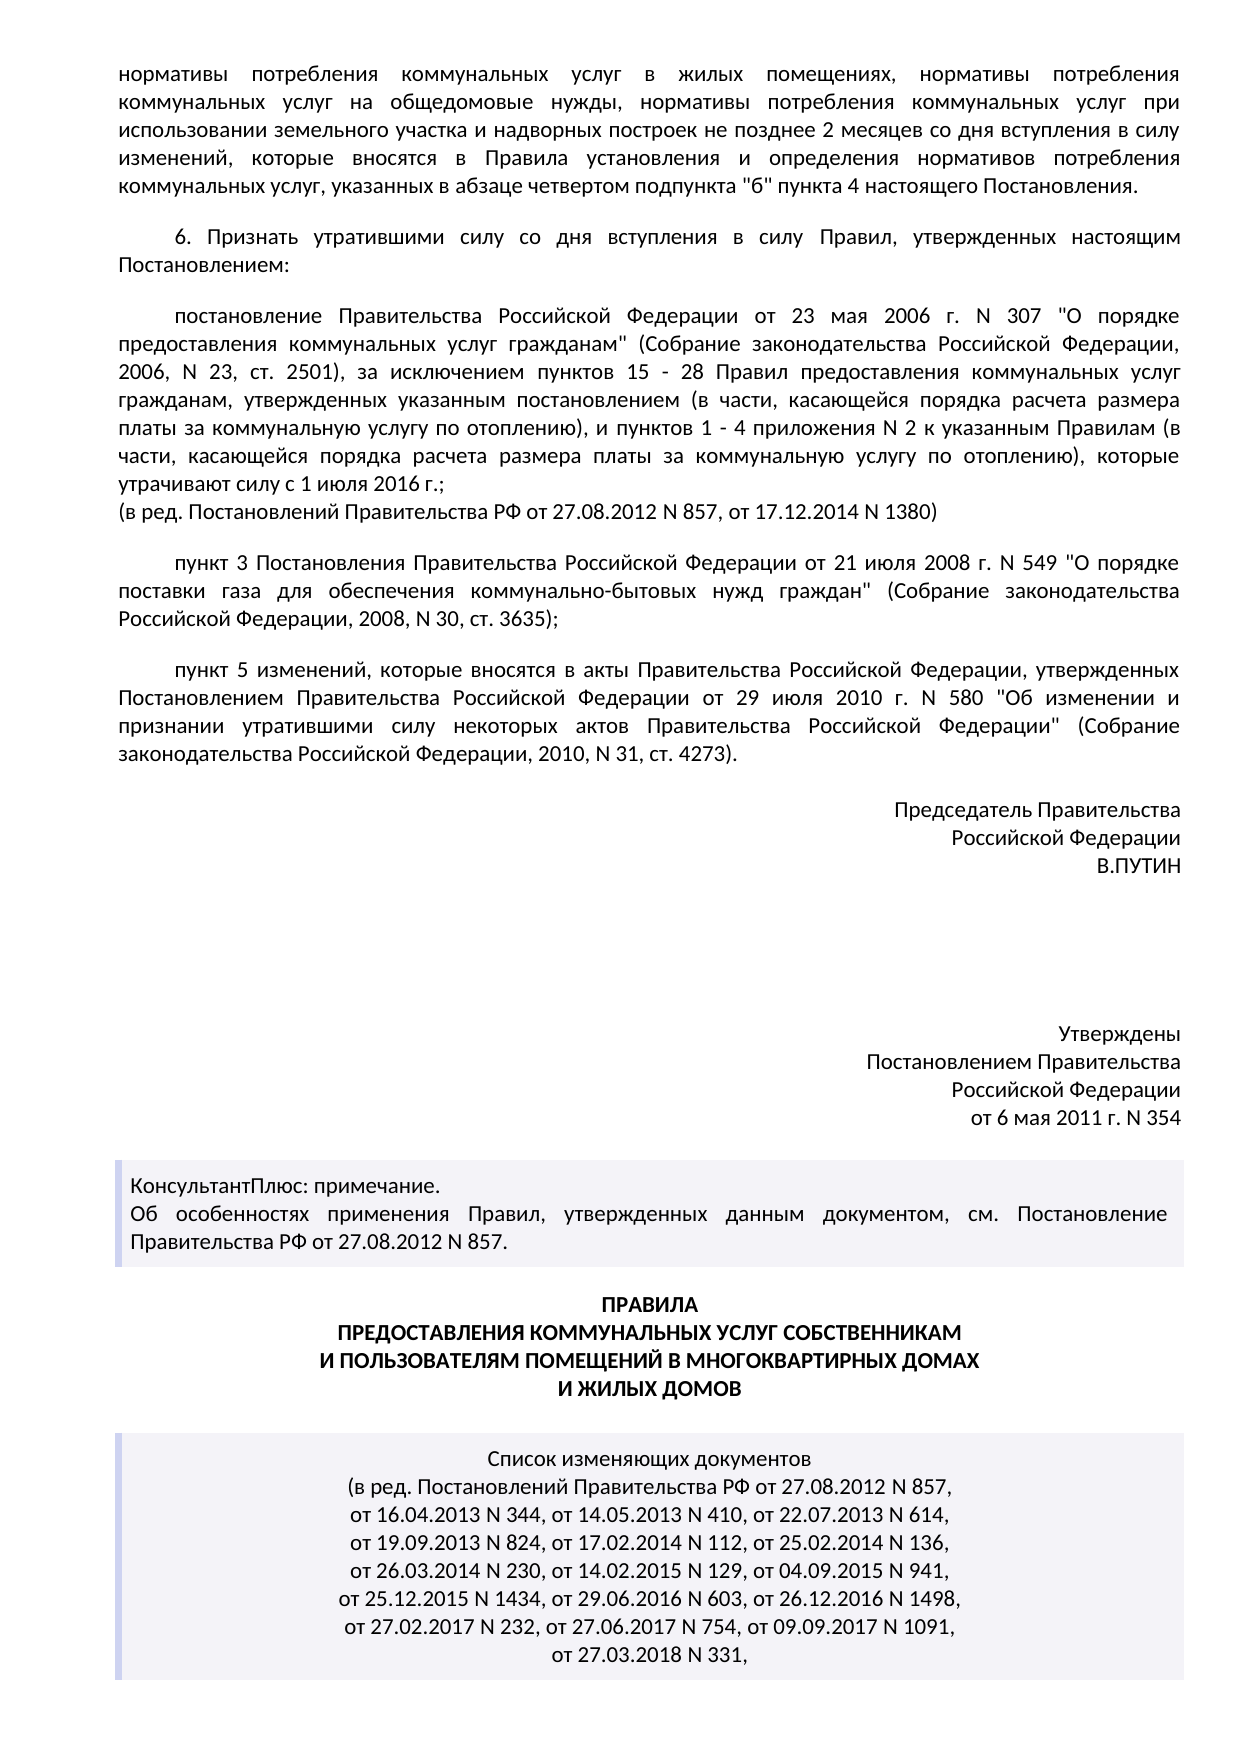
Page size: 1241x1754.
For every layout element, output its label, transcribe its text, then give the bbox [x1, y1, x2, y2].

text пункт 5 изменений, которые вносятся в акты Правительства Российской Федерации, утвержденных Постановлением Правительства Российской Федерации от 29 июля 2010 г. N 580 "Об изменении и признании утратившими силу некоторых актов Правительства Российской Федерации" (Собрание законодательства Российской Федерации, 2010, N 31, ст. 4273). [118, 655, 1181, 767]
text Постановлением Правительства [118, 1047, 1181, 1075]
text Утверждены [118, 1019, 1181, 1047]
text В.ПУТИН [118, 851, 1181, 879]
text от 6 мая 2011 г. N 354 [118, 1103, 1181, 1131]
text Председатель Правительства [118, 795, 1181, 823]
title И ПОЛЬЗОВАТЕЛЯМ ПОМЕЩЕНИЙ В МНОГОКВАРТИРНЫХ ДОМАХ [118, 1346, 1181, 1374]
text Российской Федерации [118, 1075, 1181, 1103]
table_header КонсультантПлюс: примечание. Об особенностях применения Правил, утвержденных данным документом, см. Постановление Правительства РФ от 27.08.2012 N 857. [122, 1160, 1178, 1267]
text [118, 59, 1181, 199]
text (в ред. Постановлений Правительства РФ от 27.08.2012 N 857, от 17.12.2014 N 1380) [118, 497, 1181, 525]
title ПРАВИЛА [118, 1290, 1181, 1318]
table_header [122, 1433, 1178, 1680]
text Российской Федерации [118, 823, 1181, 851]
text постановление Правительства Российской Федерации от 23 мая 2006 г. N 307 "О порядке предоставления коммунальных услуг гражданам" (Собрание законодательства Российской Федерации, 2006, N 23, ст. 2501), за исключением пунктов 15 - 28 Правил предоставления коммунальных услуг гражданам, утвержденных указанным постановлением (в части, касающейся порядка расчета размера платы за коммунальную услугу по отоплению), и пунктов 1 - 4 приложения N 2 к указанным Правилам (в части, касающейся порядка расчета размера платы за коммунальную услугу по отоплению), которые утрачивают силу с 1 июля 2016 г.; [118, 301, 1181, 497]
title И ЖИЛЫХ ДОМОВ [118, 1374, 1181, 1402]
title ПРЕДОСТАВЛЕНИЯ КОММУНАЛЬНЫХ УСЛУГ СОБСТВЕННИКАМ [118, 1318, 1181, 1346]
text 6. Признать утратившими силу со дня вступления в силу Правил, утвержденных настоящим Постановлением: [118, 222, 1181, 278]
text пункт 3 Постановления Правительства Российской Федерации от 21 июля 2008 г. N 549 "О порядке поставки газа для обеспечения коммунально-бытовых нужд граждан" (Собрание законодательства Российской Федерации, 2008, N 30, ст. 3635); [118, 548, 1181, 632]
